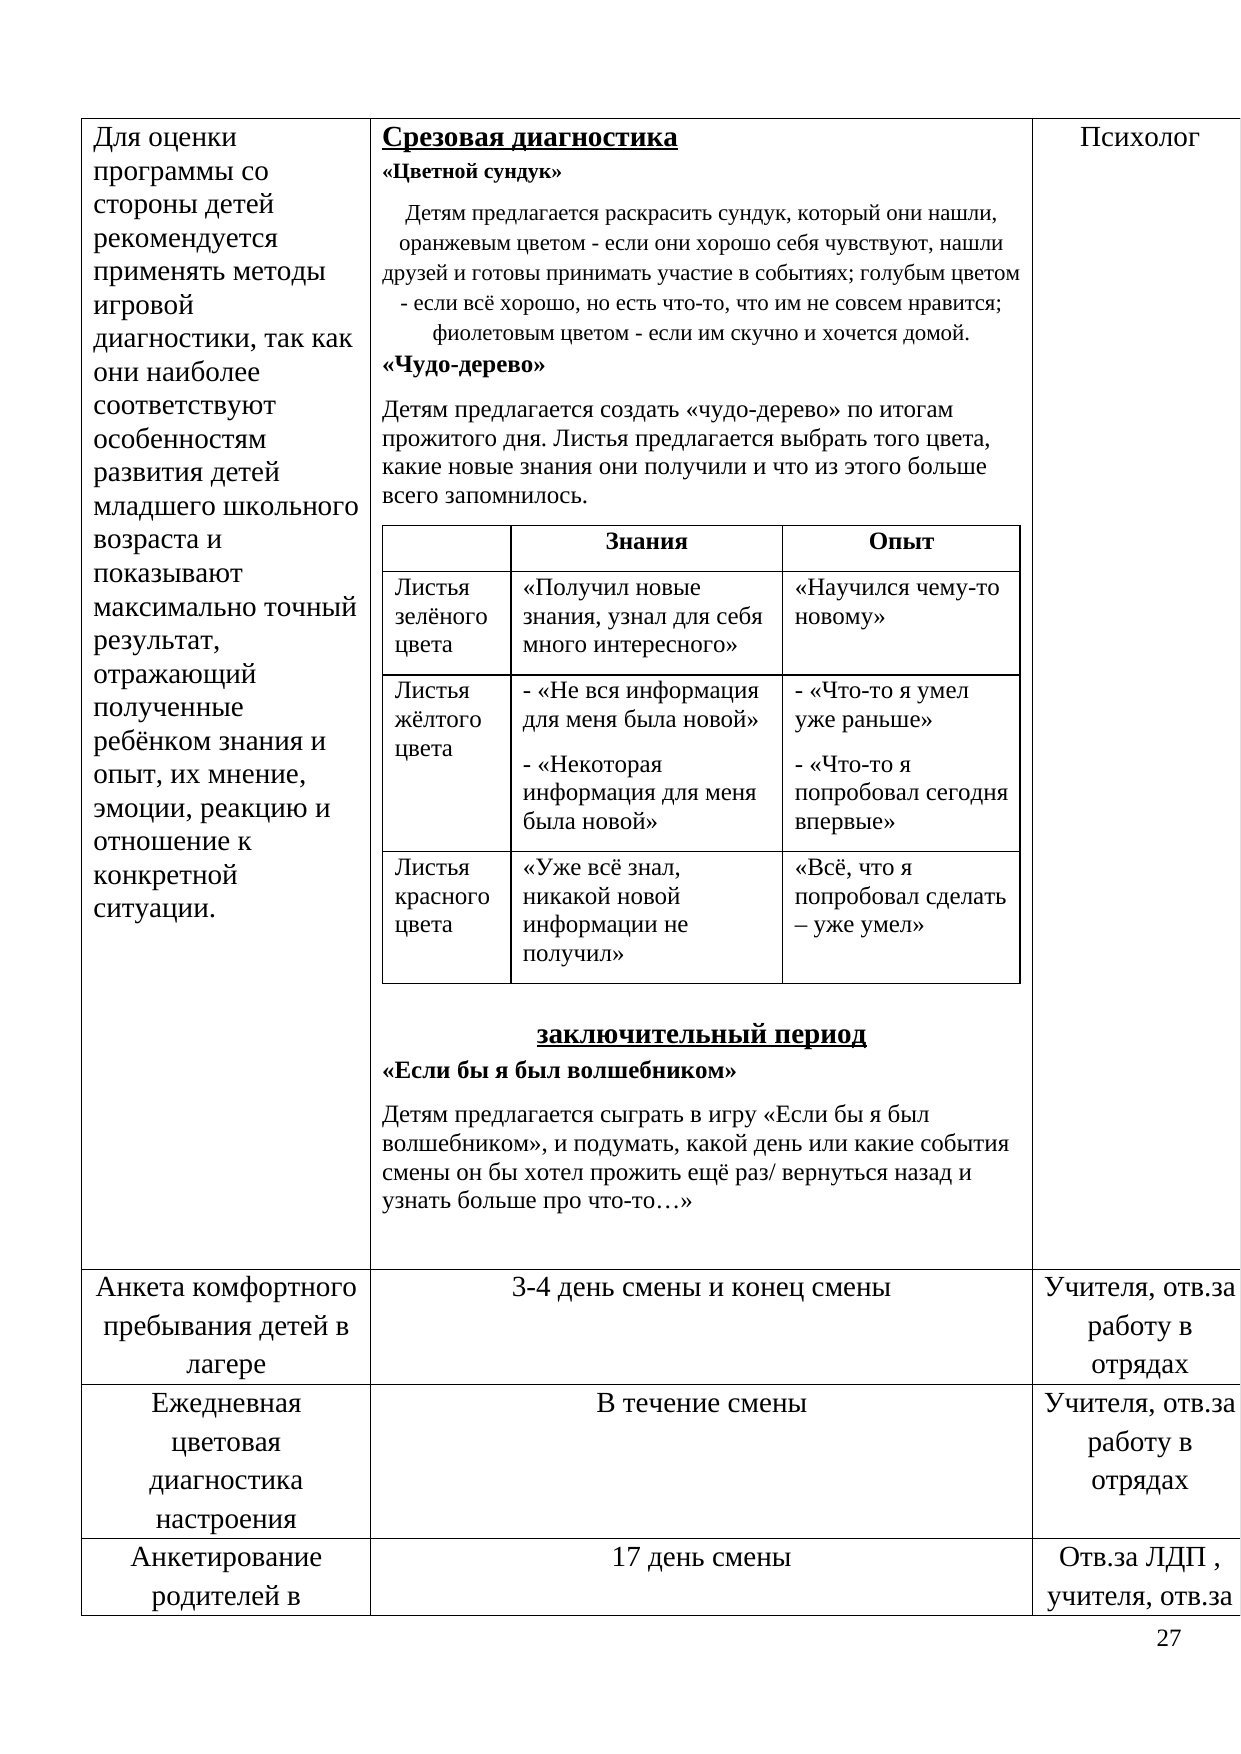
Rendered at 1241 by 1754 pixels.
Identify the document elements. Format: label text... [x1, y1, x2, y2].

table_cell 17 день смены [371, 1539, 1032, 1615]
table_cell Психолог [1033, 119, 1240, 1268]
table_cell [1033, 1539, 1240, 1615]
table_cell В течение смены [371, 1385, 1032, 1538]
table_cell Учителя, отв.за работу в отрядах [1033, 1385, 1240, 1538]
table_cell Анкета комфортного пребывания детей в лагере [82, 1270, 370, 1384]
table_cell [82, 1539, 370, 1615]
table_cell Ежедневная цветовая диагностика настроения [82, 1385, 370, 1538]
table_cell Учителя, отв.за работу в отрядах [1033, 1270, 1240, 1384]
table_cell Для оценки программы со стороны детей рекомендуется применять методы игровой диагностики, так как они наиболее соответствуют особенностям развития детей младшего школьного возраста и показывают максимально точный результат, отражающий полученные ребёнком знания и опыт, их мнение, эмоции, реакцию и отношение к конкретной ситуации. [82, 119, 370, 1268]
table_cell 3-4 день смены и конец смены [371, 1270, 1032, 1384]
table_cell Срезовая диагностика «Цветной сундук» Детям предлагается раскрасить сундук, который они нашли, оранжевым цветом - если они хорошо себя чувствуют, нашли друзей и готовы принимать участие в событиях; голубым цветом - если всё хорошо, но есть что-то, что им не совсем нравится; фиолетовым цветом - если им скучно и хочется домой. «Чудо-дерево» Детям предлагается создать «чудо-дерево» по итогам прожитого дня. Листья предлагается выбрать того цвета, какие новые знания они получили и что из этого больше всего запомнилось. заключительный период «Если бы я был волшебником» Детям предлагается сыграть в игру «Если бы я был волшебником», и подумать, какой день или какие события смены он бы хотел прожить ещё раз/ вернуться назад и узнать больше про что-то…» [371, 119, 1032, 1268]
